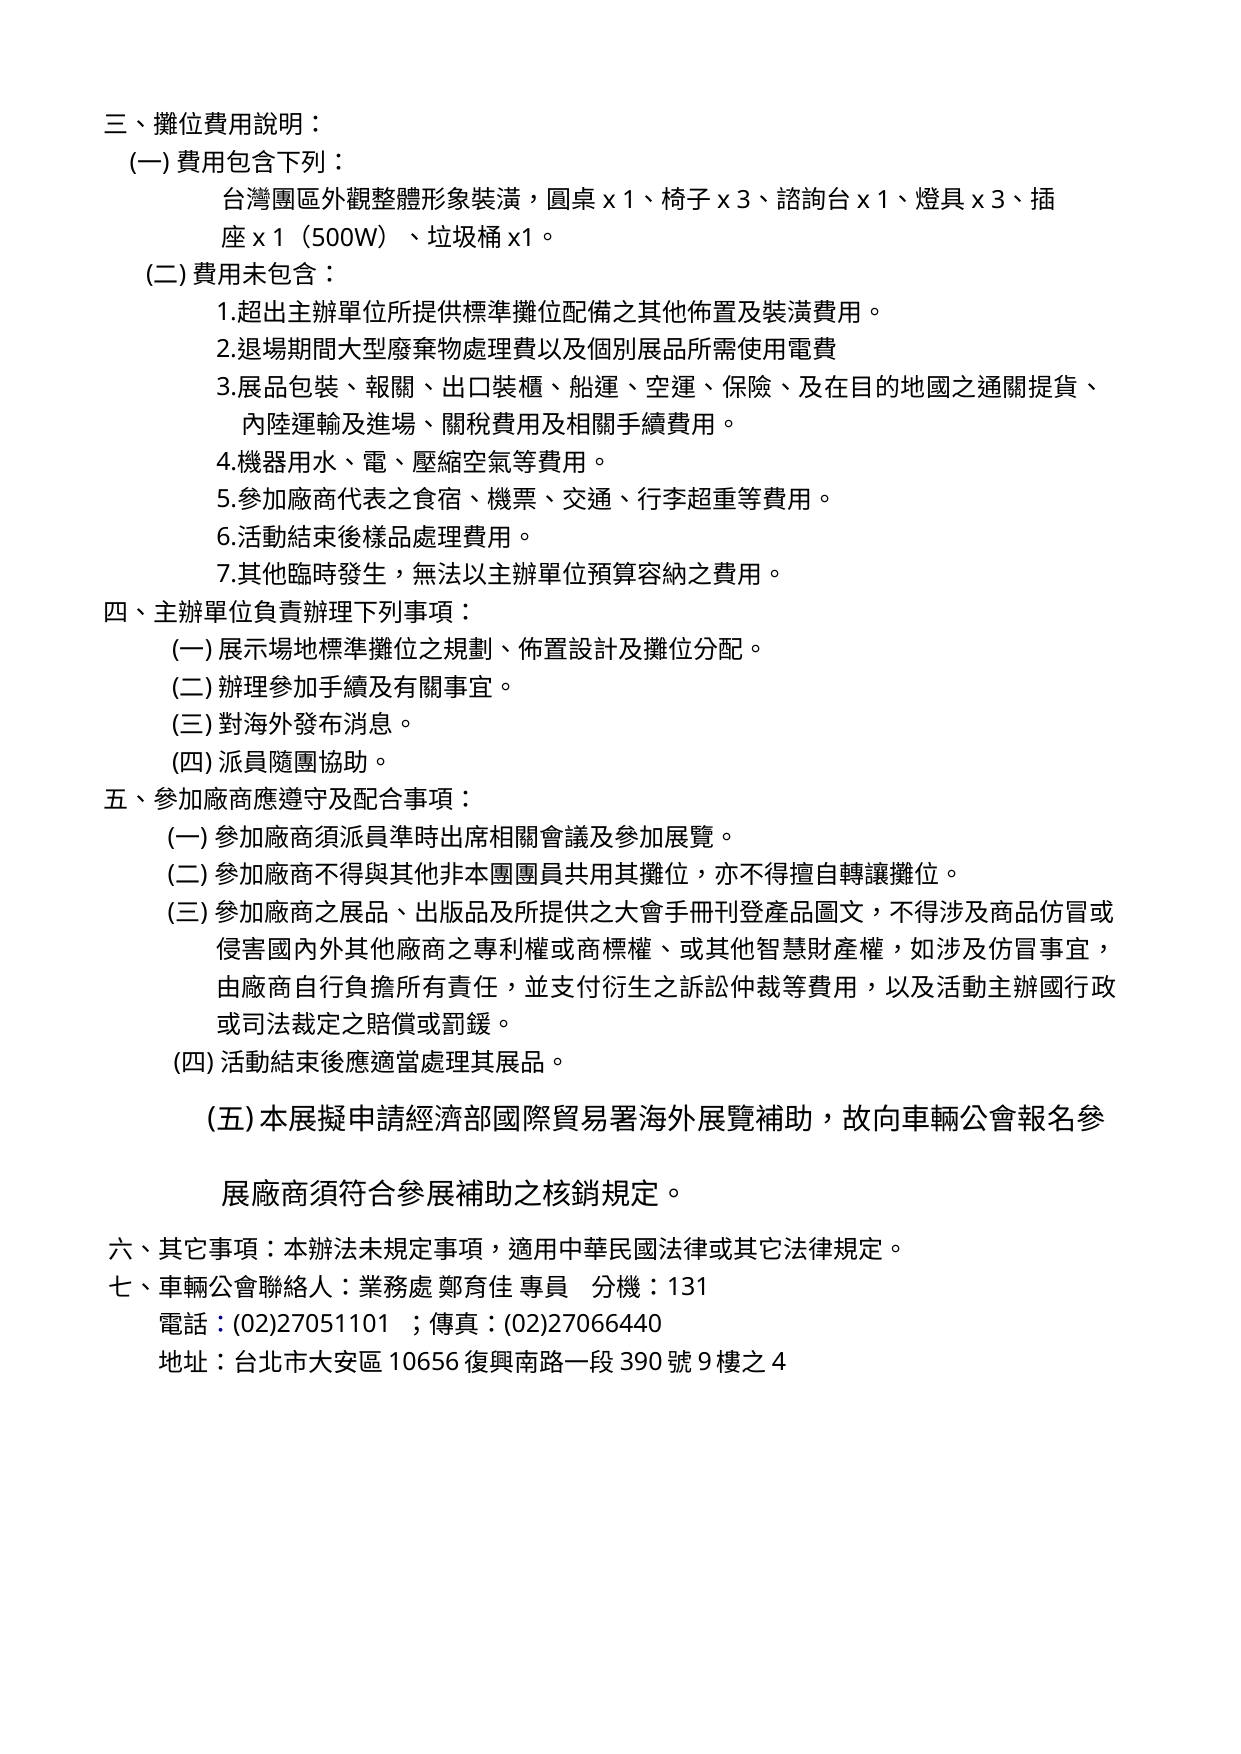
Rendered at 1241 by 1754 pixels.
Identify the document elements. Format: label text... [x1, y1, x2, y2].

text 1.超出主辦單位所提供標準攤位配備之其他佈置及裝潢費用。 [216, 292, 1107, 329]
text 台灣團區外觀整體形象裝潢，圓桌 x 1、椅子 x 3、諮詢台 x 1、燈具 x 3、插座 x 1（500W）、垃圾桶x1。 [221, 179, 1063, 254]
text 六、其它事項：本辦法未規定事項，適用中華民國法律或其它法律規定。 [108, 1229, 1107, 1267]
text (三) 對海外發布消息。 [133, 704, 1107, 742]
text 7.其他臨時發生，無法以主辦單位預算容納之費用。 [216, 554, 1107, 592]
text (二) 參加廠商不得與其他非本團團員共用其攤位，亦不得擅自轉讓攤位。 [128, 854, 1107, 892]
text (三) 參加廠商之展品、出版品及所提供之大會手冊刊登產品圖文，不得涉及商品仿冒或侵害國內外其他廠商之專利權或商標權、或其他智慧財產權，如涉及仿冒事宜，由廠商自行負擔所有責任，並支付衍生之訴訟仲裁等費用，以及活動主辦國行政或司法裁定之賠償或罰鍰。 [128, 892, 1116, 1042]
text 三、攤位費用說明： [103, 104, 1107, 142]
text (四) 派員隨團協助。 [133, 742, 1107, 779]
text 五、參加廠商應遵守及配合事項： [103, 779, 1107, 817]
text (二) 費用未包含： [133, 254, 1107, 292]
text 6.活動結束後樣品處理費用。 [216, 517, 1107, 554]
text (二) 辦理參加手續及有關事宜。 [133, 667, 1107, 704]
text 四、主辦單位負責辦理下列事項： [103, 592, 1107, 629]
text (五) 本展擬申請經濟部國際貿易署海外展覽補助，故向車輛公會報名參展廠商須符合參展補助之核銷規定。 [207, 1079, 1107, 1229]
text 電話：(02)27051101 ；傳真：(02)27066440 [158, 1304, 1107, 1342]
text 七、車輛公會聯絡人：業務處 專員 分機：131 [108, 1267, 1107, 1304]
text (一) 參加廠商須派員準時出席相關會議及參加展覽。 [103, 817, 1107, 854]
text (一) 費用包含下列： [103, 142, 1107, 179]
text (一) 展示場地標準攤位之規劃、佈置設計及攤位分配。 [133, 629, 1107, 667]
text (四) 活動結束後應適當處理其展品。 [141, 1042, 1107, 1079]
text 4.機器用水、電、壓縮空氣等費用。 [216, 442, 1107, 479]
text 2.退場期間大型廢棄物處理費以及個別展品所需使用電費 [216, 329, 1107, 367]
text 3.展品包裝、報關、出口裝櫃、船運、空運、保險、及在目的地國之通關提貨、內陸運輸及進場、關稅費用及相關手續費用。 [216, 367, 1107, 442]
text 地址：台北市大安區10656復興南路一段390號9樓之4 [158, 1342, 1107, 1379]
text 5.參加廠商代表之食宿、機票、交通、行李超重等費用。 [216, 479, 1107, 517]
